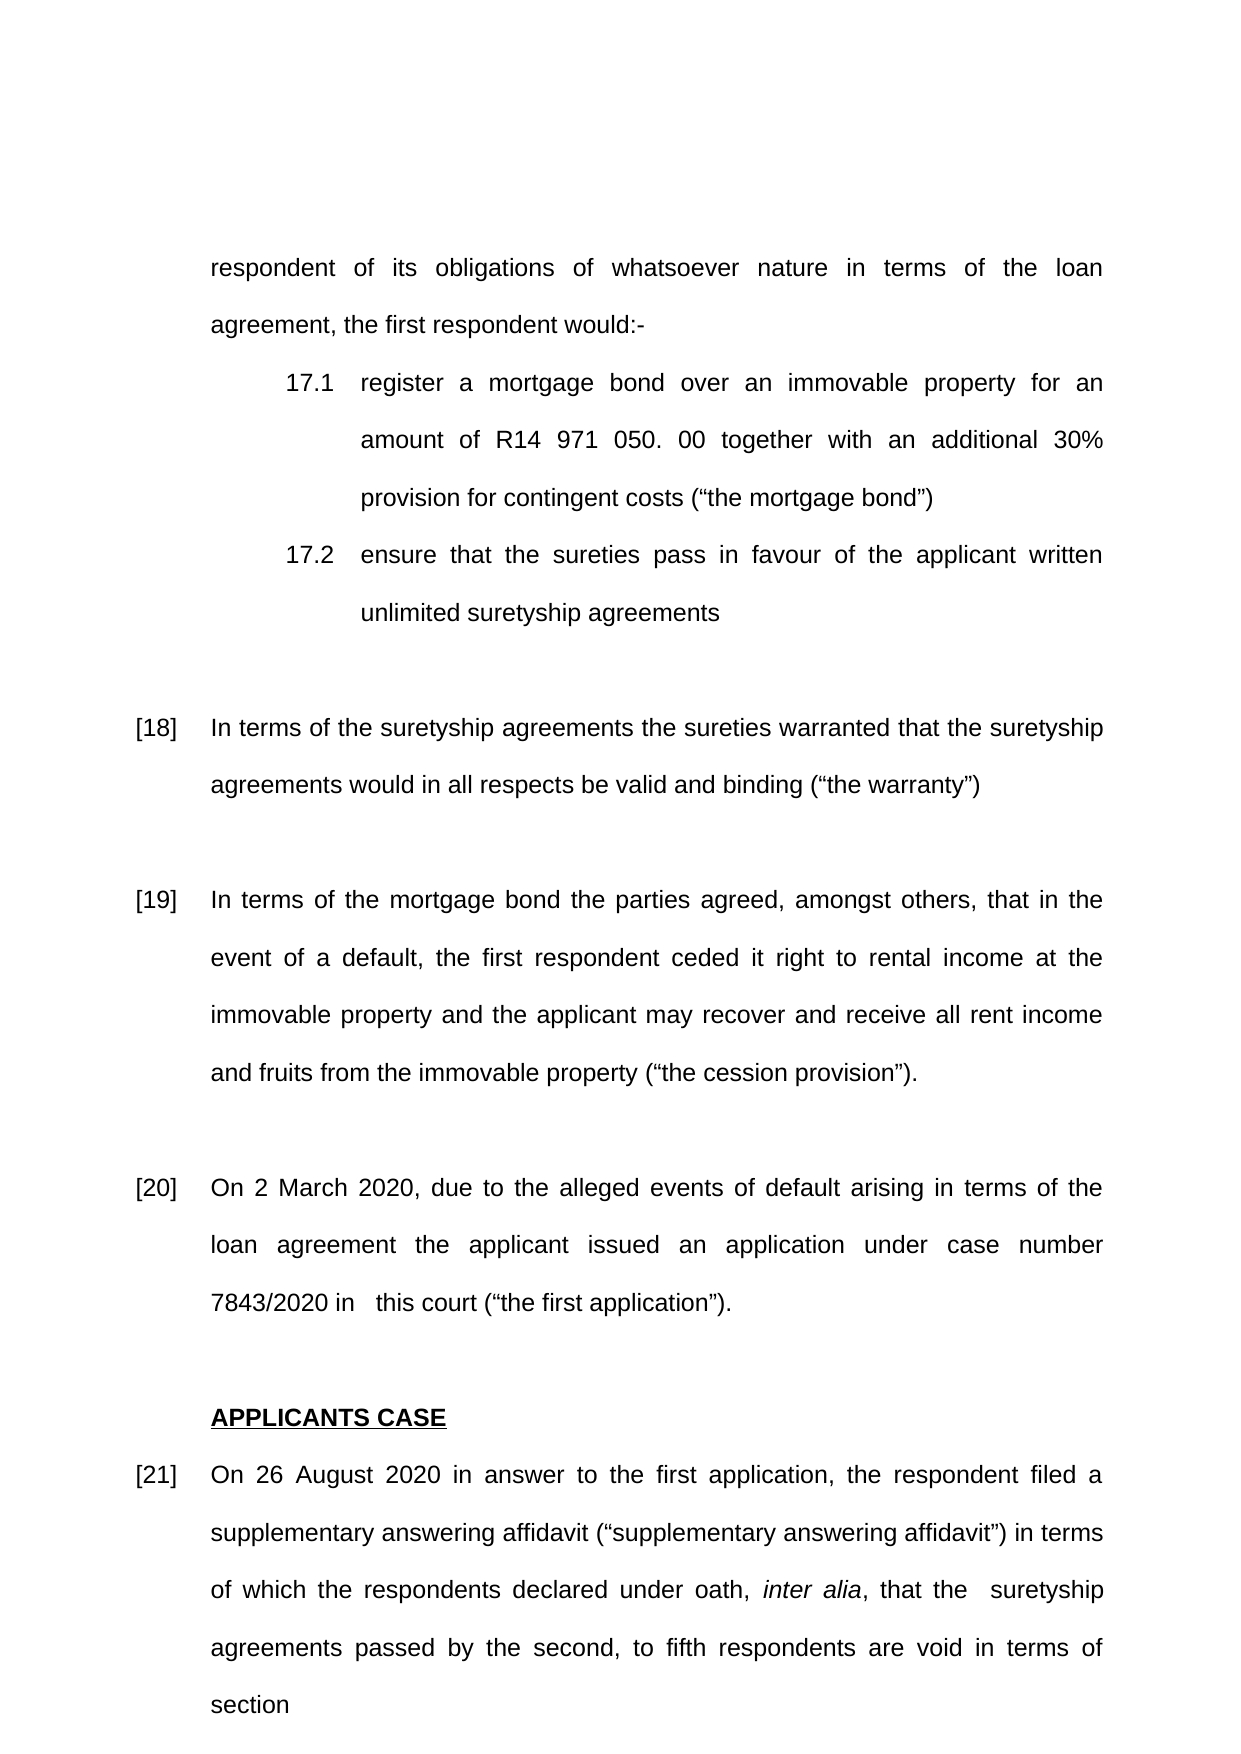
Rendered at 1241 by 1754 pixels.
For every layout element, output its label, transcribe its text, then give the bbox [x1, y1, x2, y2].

text [19] In terms of the mortgage bond the parties agreed, amongst others, that in the event of a default, the first respondent ceded it right to rental income at the immovable property and the applicant may recover and receive all rent income and fruits from the immovable property (“the cession provision”). [135, 885, 1105, 1086]
text respondent of its obligations of whatsoever nature in terms of the loan agreement, the first respondent would:- [135, 252, 1105, 339]
text [21] On 26 August 2020 in answer to the first application, the respondent filed a supplementary answering affidavit (“supplementary answering affidavit”) in terms of which the respondents declared under oath, inter alia, that the suretyship agreements passed by the second, to fifth respondents are void in terms of section [135, 1460, 1105, 1719]
text 17.2 ensure that the sureties pass in favour of the applicant written unlimited suretyship agreements [285, 540, 1105, 626]
text APPLICANTS CASE [135, 1402, 1105, 1431]
text [20] On 2 March 2020, due to the alleged events of default arising in terms of the loan agreement the applicant issued an application under case number 7843/2020 in this court (“the first application”). [135, 1172, 1105, 1316]
text 17.1 register a mortgage bond over an immovable property for an amount of R14 971 050. 00 together with an additional 30% provision for contingent costs (“the mortgage bond”) [285, 367, 1105, 511]
text [18] In terms of the suretyship agreements the sureties warranted that the suretyship agreements would in all respects be valid and binding (“the warranty”) [135, 712, 1105, 799]
